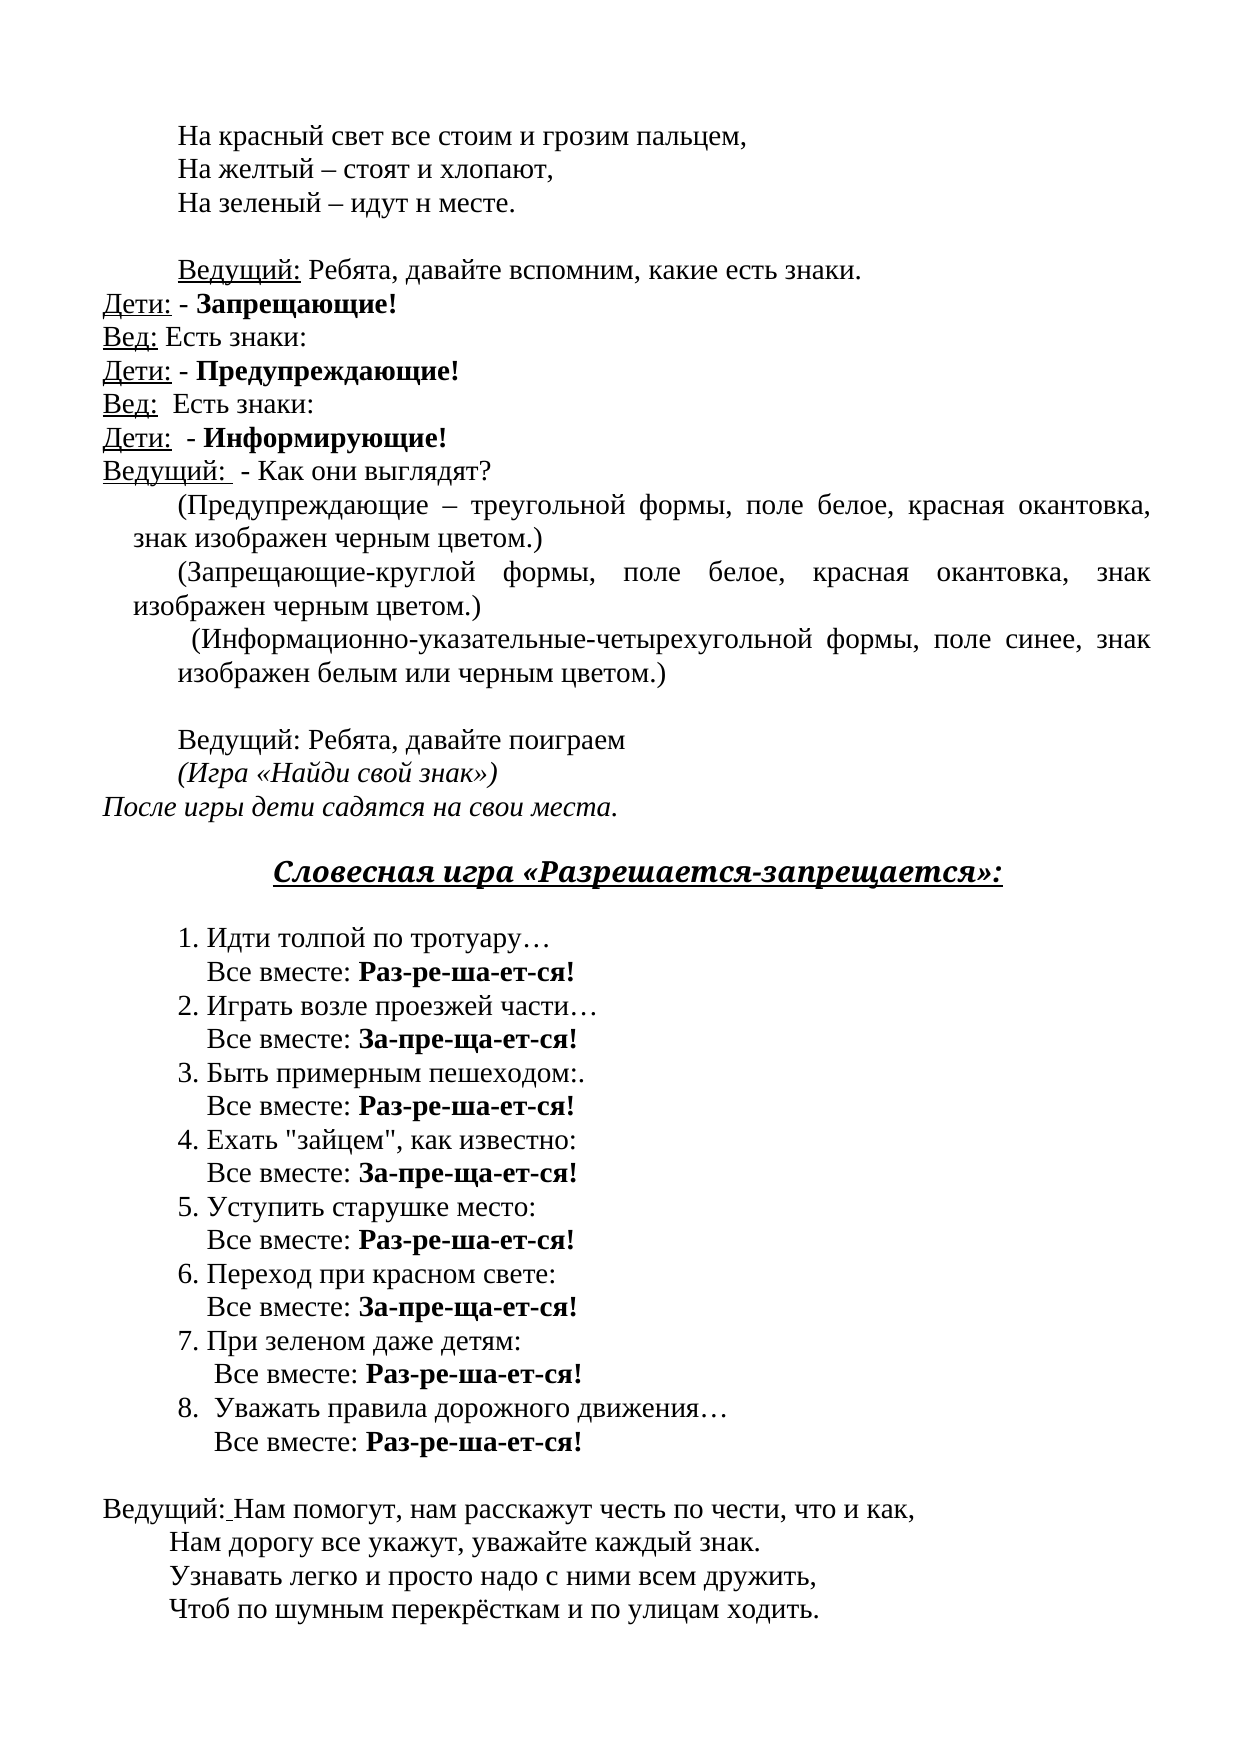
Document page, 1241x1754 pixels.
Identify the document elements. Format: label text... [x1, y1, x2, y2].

text Все вместе: Раз-ре-ша-ет-ся! [177, 1357, 1152, 1390]
text Ведущий: Ребята, давайте вспомним, какие есть знаки. [177, 252, 1208, 286]
text Узнавать легко и просто надо с ними всем дружить, [102, 1558, 1208, 1591]
text Чтоб по шумным перекрёсткам и по улицам ходить. [102, 1591, 1208, 1625]
text На желтый – стоят и хлопают, [177, 152, 1152, 185]
text 4. Ехать "зайцем", как известно: [177, 1122, 1152, 1155]
text 5. Уступить старушке место: [177, 1189, 1152, 1222]
text Вед: Есть знаки: [65, 319, 1208, 353]
text (Предупреждающие – треугольной формы, поле белое, красная окантовка, знак изображен черным цветом.) [133, 487, 1152, 554]
text Дети: - Запрещающие! [65, 286, 1208, 319]
text 2. Играть возле проезжей части… [177, 988, 1152, 1021]
text Все вместе: Раз-ре-ша-ет-ся! [177, 954, 1152, 988]
text На красный свет все стоим и грозим пальцем, [177, 118, 1152, 152]
text 6. Переход при красном свете: [177, 1256, 1152, 1289]
text 7. При зеленом даже детям: [177, 1323, 1152, 1357]
text Все вместе: За-пре-ща-ет-ся! [177, 1289, 1152, 1323]
text Все вместе: За-пре-ща-ет-ся! [177, 1155, 1152, 1189]
text Ведущий: Ребята, давайте поиграем [177, 722, 1152, 755]
text Все вместе: Раз-ре-ша-ет-ся! [177, 1424, 1152, 1457]
text (Запрещающие-круглой формы, поле белое, красная окантовка, знак изображен черным цветом.) [133, 554, 1152, 621]
text Все вместе: Раз-ре-ша-ет-ся! [177, 1222, 1152, 1256]
text (Игра «Найди свой знак») [177, 755, 1152, 789]
text Словесная игра «Разрешается-запрещается»: [177, 852, 1098, 891]
text 3. Быть примерным пешеходом:. [177, 1055, 1152, 1088]
text После игры дети садятся на свои места. [65, 789, 1208, 822]
text Ведущий: - Как они выглядят? [65, 453, 1208, 487]
text 1. Идти толпой по тротуару… [177, 921, 1152, 954]
text 8. Уважать правила дорожного движения… [177, 1390, 1152, 1424]
text Все вместе: За-пре-ща-ет-ся! [177, 1021, 1152, 1055]
text Дети: - Предупреждающие! [65, 353, 1208, 386]
text Все вместе: Раз-ре-ша-ет-ся! [177, 1088, 1152, 1122]
text Дети: - Информирующие! [65, 420, 1208, 453]
text (Информационно-указательные-четырехугольной формы, поле синее, знак изображен белым или черным цветом.) [177, 621, 1152, 688]
text На зеленый – идут н месте. [177, 185, 1152, 219]
text Ведущий: Нам помогут, нам расскажут честь по чести, что и как, [102, 1491, 1152, 1524]
text Вед: Есть знаки: [65, 386, 1208, 420]
text Нам дорогу все укажут, уважайте каждый знак. [102, 1524, 1208, 1558]
